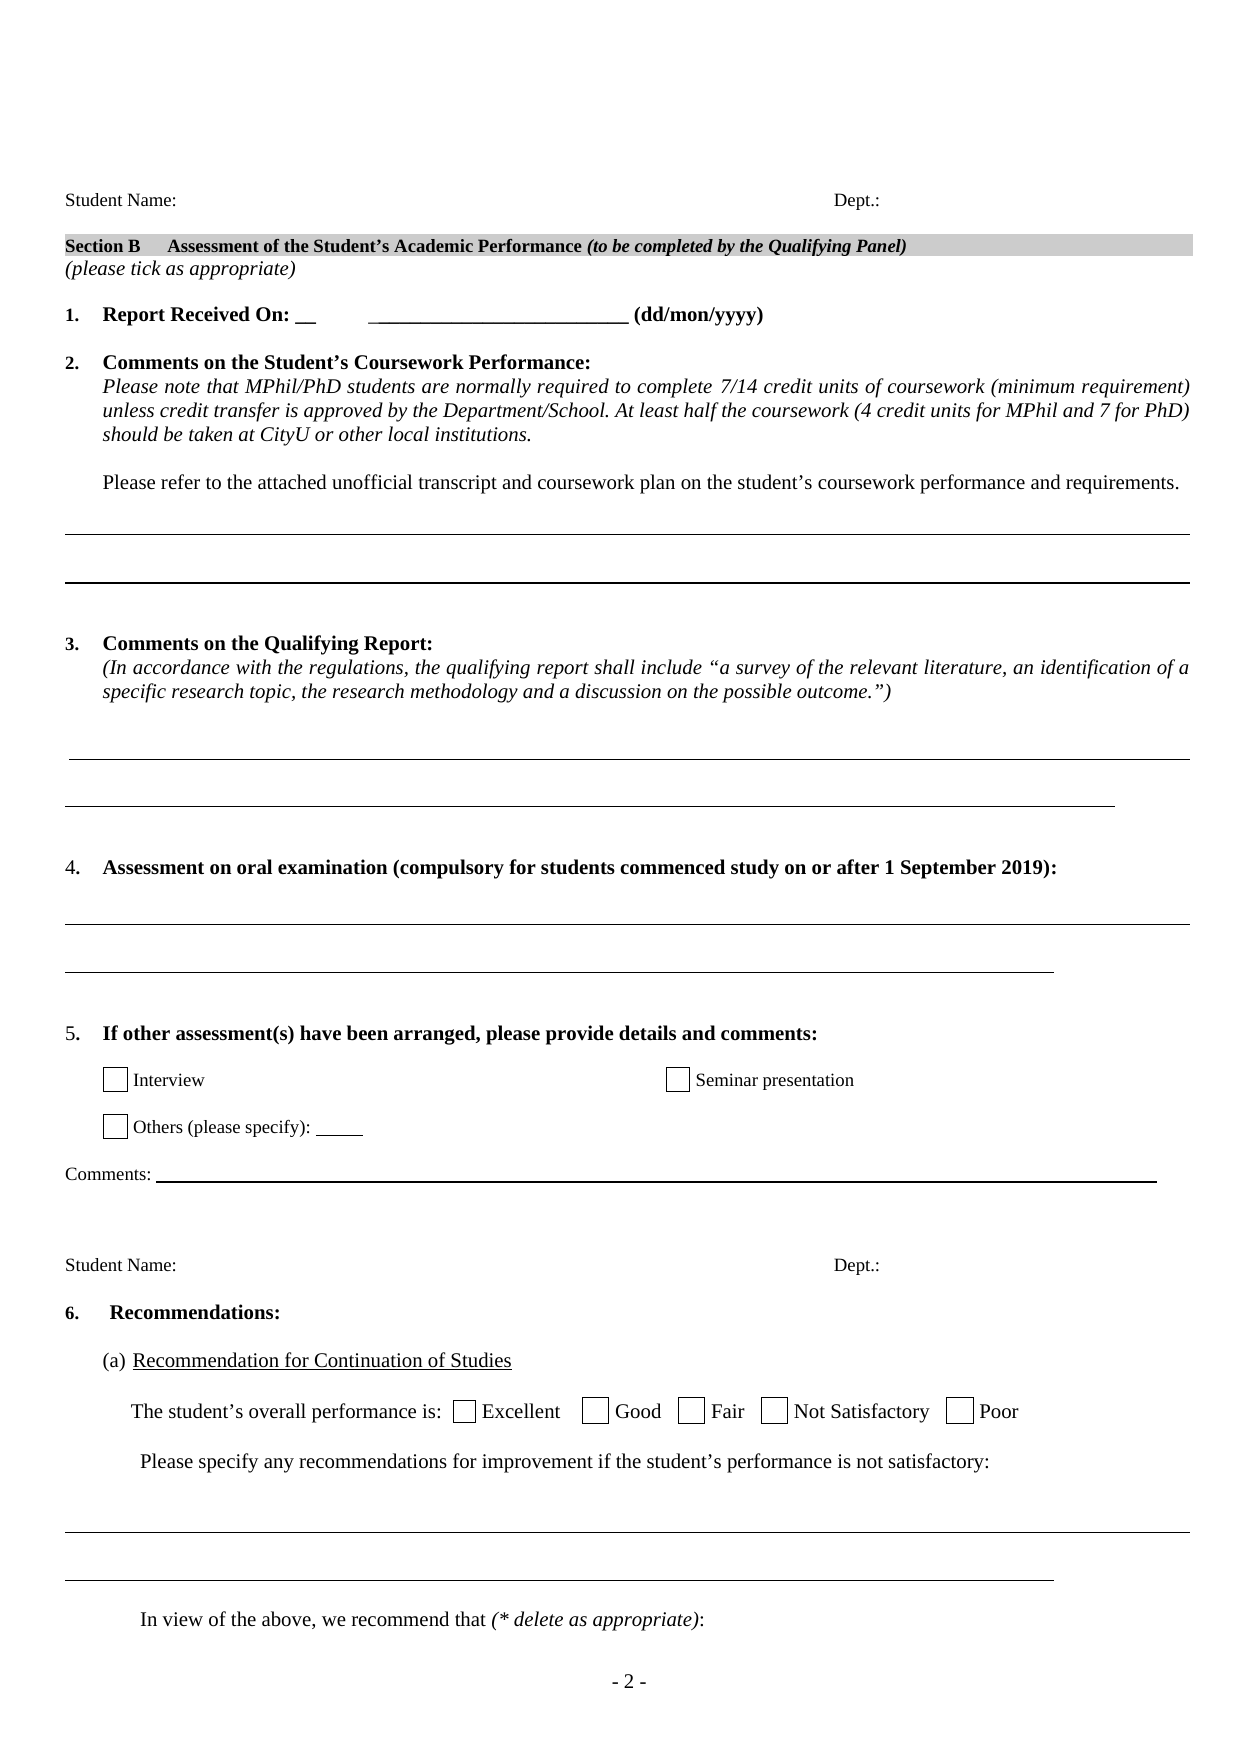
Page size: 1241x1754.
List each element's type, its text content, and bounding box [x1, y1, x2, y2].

text 5. If other assessment(s) have been arranged, please provide details and comments: [65, 1021, 1193, 1045]
text Student Name: Dept.: [65, 189, 1193, 211]
text 1. Report Received On: __ _________________________ (dd/mon/yyyy) [65, 302, 1193, 326]
text (In accordance with the regulations, the qualifying report shall include “a survey of the relevant literature, an identification of a specific research topic, the research methodology and a discussion on the possible outcome.”) [102, 655, 1193, 703]
text The student’s overall performance is: Excellent Good Fair Not Satisfactory Poor [65, 1396, 1193, 1424]
text Interview Seminar presentation [65, 1066, 1193, 1092]
text Comments: [65, 1160, 1193, 1184]
text Others (please specify): [65, 1113, 1193, 1139]
text 6. Recommendations: [65, 1300, 1193, 1324]
text (please tick as appropriate) [65, 256, 1193, 280]
text Please specify any recommendations for improvement if the student’s performance is not satisfactory: [140, 1448, 1193, 1473]
text Student Name: Dept.: [65, 1254, 1193, 1276]
text 2. Comments on the Student’s Coursework Performance: [65, 350, 1193, 374]
text Please note that MPhil/PhD students are normally required to complete 7/14 credit units of coursework (minimum requirement) unless credit transfer is approved by the Department/School. At least half the coursework (4 credit units for MPhil and 7 for PhD) should be taken at CityU or other local institutions. [102, 374, 1193, 446]
text Please refer to the attached unofficial transcript and coursework plan on the student’s coursework performance and requirements. [102, 470, 1193, 494]
text 4. Assessment on oral examination (compulsory for students commenced study on or after 1 September 2019): [65, 855, 1193, 879]
text (a) Recommendation for Continuation of Studies [65, 1348, 1193, 1372]
text Section B Assessment of the Student’s Academic Performance (to be completed by the Qualifying Panel) [65, 234, 1193, 256]
text 3. Comments on the Qualifying Report: [65, 631, 1193, 655]
text In view of the above, we recommend that (* delete as appropriate): [140, 1607, 1193, 1631]
